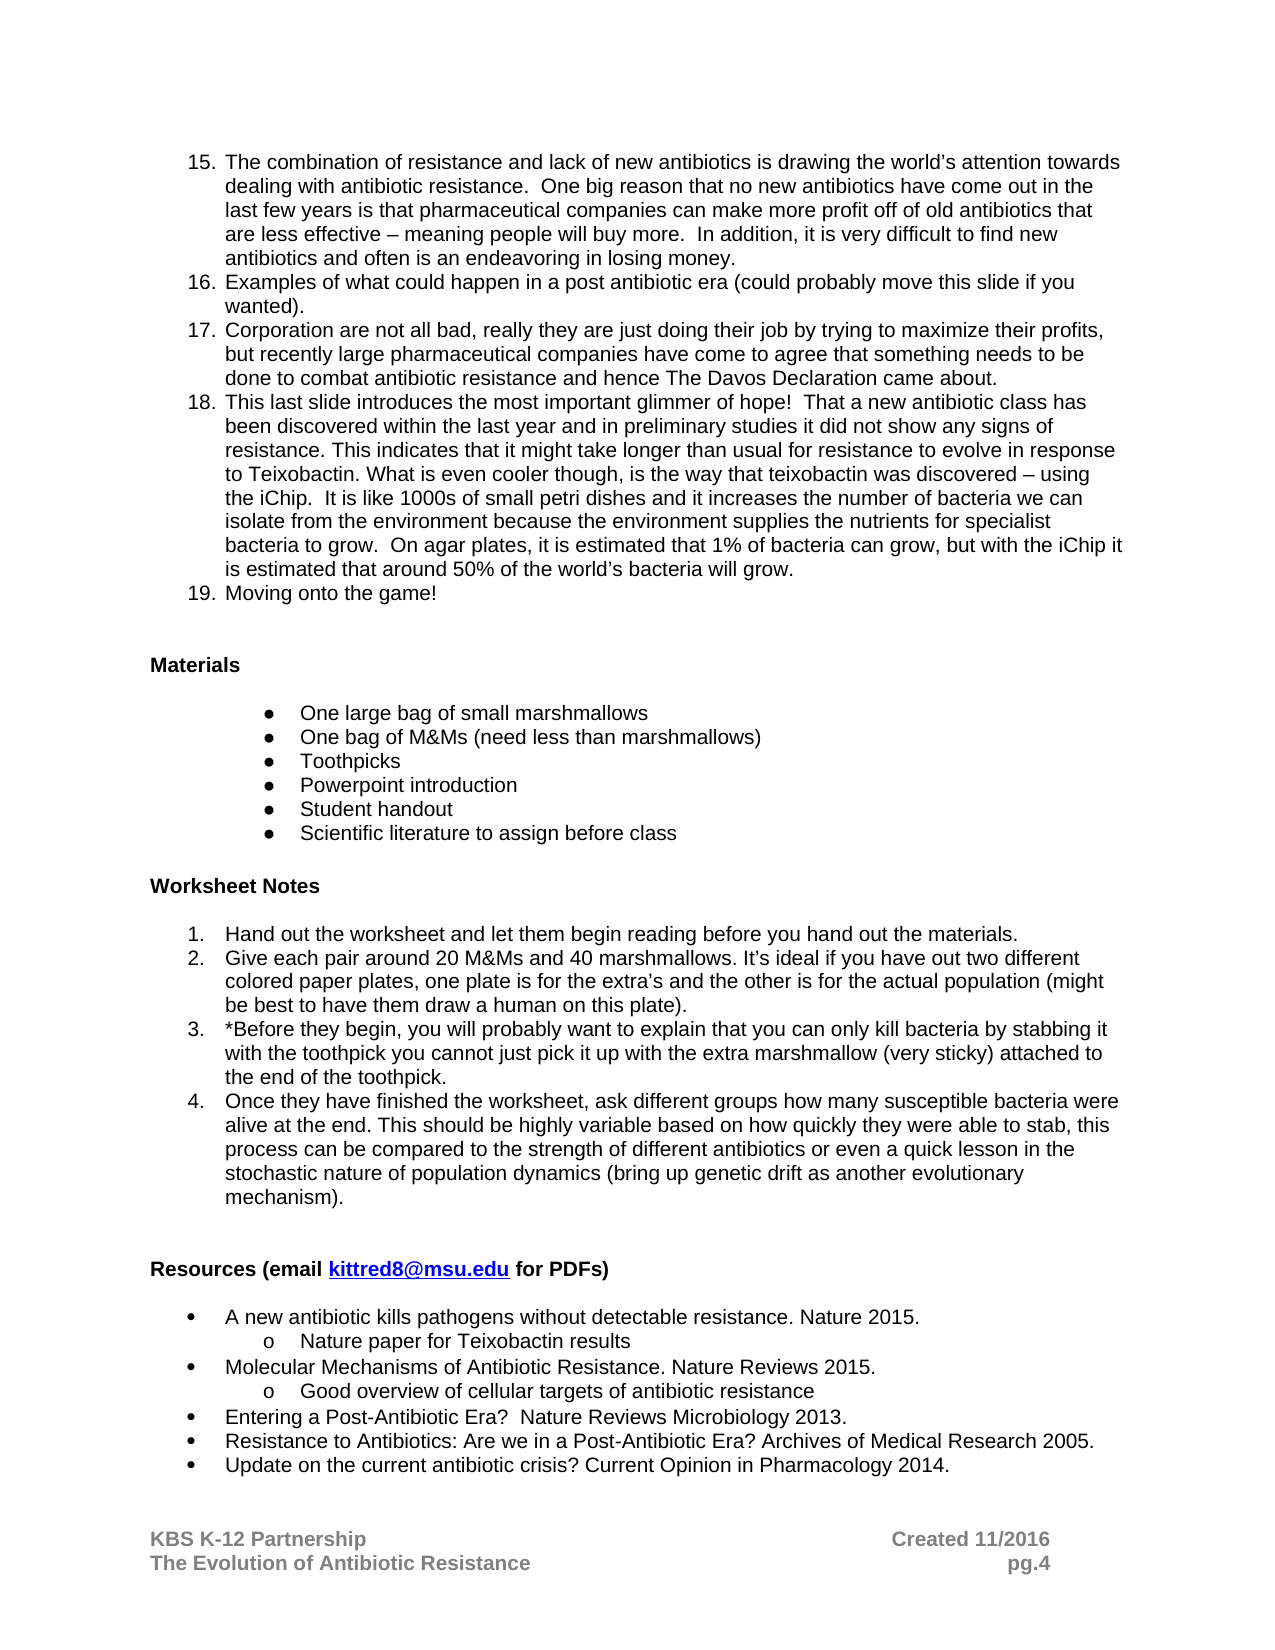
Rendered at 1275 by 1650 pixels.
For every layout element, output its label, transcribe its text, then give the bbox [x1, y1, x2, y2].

list A new antibiotic kills pathogens without detectable resistance. Nature 2015. [187, 1305, 1125, 1329]
text Worksheet Notes [150, 873, 1125, 897]
list Moving onto the game! [187, 581, 1125, 605]
list Student handout [263, 797, 1125, 821]
list Good overview of cellular targets of antibiotic resistance [262, 1379, 1125, 1404]
list Molecular Mechanisms of Antibiotic Resistance. Nature Reviews 2015. [187, 1355, 1125, 1379]
list Once they have finished the worksheet, ask different groups how many susceptible bacteria were alive at the end. This should be highly variable based on how quickly they were able to stab, this process can be compared to the strength of different antibiotics or even a quick lesson in the stochastic nature of population dynamics (bring up genetic drift as another evolutionary mechanism). [187, 1089, 1125, 1209]
list One bag of M&Ms (need less than marshmallows) [263, 725, 1125, 749]
list Update on the current antibiotic crisis? Current Opinion in Pharmacology 2014. [187, 1453, 1125, 1477]
list Powerpoint introduction [263, 773, 1125, 797]
list Corporation are not all bad, really they are just doing their job by trying to maximize their profits, but recently large pharmaceutical companies have come to agree that something needs to be done to combat antibiotic resistance and hence The Davos Declaration came about. [187, 318, 1125, 389]
list This last slide introduces the most important glimmer of hope! That a new antibiotic class has been discovered within the last year and in preliminary studies it did not show any signs of resistance. This indicates that it might take longer than usual for resistance to evolve in response to Teixobactin. What is even cooler though, is the way that teixobactin was discovered – using the iChip. It is like 1000s of small petri dishes and it increases the number of bacteria we can isolate from the environment because the environment supplies the nutrients for specialist bacteria to grow. On agar plates, it is estimated that 1% of bacteria can grow, but with the iChip it is estimated that around 50% of the world’s bacteria will grow. [187, 389, 1125, 581]
list The combination of resistance and lack of new antibiotics is drawing the world’s attention towards dealing with antibiotic resistance. One big reason that no new antibiotics have come out in the last few years is that pharmaceutical companies can make more profit off of old antibiotics that are less effective – meaning people will buy more. In addition, it is very difficult to find new antibiotics and often is an endeavoring in losing money. [187, 150, 1125, 270]
list Hand out the worksheet and let them begin reading before you hand out the materials. [187, 921, 1125, 945]
list Toothpicks [263, 749, 1125, 773]
text Materials [150, 653, 1125, 677]
text Resources (email kittred8@msu.edu for PDFs) [150, 1257, 1125, 1281]
list Scientific literature to assign before class [263, 821, 1125, 845]
list Entering a Post-Antibiotic Era? Nature Reviews Microbiology 2013. [187, 1404, 1125, 1429]
list Give each pair around 20 M&Ms and 40 marshmallows. It’s ideal if you have out two different colored paper plates, one plate is for the extra’s and the other is for the actual population (might be best to have them draw a human on this plate). [187, 945, 1125, 1017]
list Resistance to Antibiotics: Are we in a Post-Antibiotic Era? Archives of Medical Research 2005. [187, 1429, 1125, 1453]
list One large bag of small marshmallows [263, 701, 1125, 725]
list Nature paper for Teixobactin results [262, 1329, 1125, 1355]
list Examples of what could happen in a post antibiotic era (could probably move this slide if you wanted). [187, 270, 1125, 318]
list *Before they begin, you will probably want to explain that you can only kill bacteria by stabbing it with the toothpick you cannot just pick it up with the extra marshmallow (very sticky) attached to the end of the toothpick. [187, 1017, 1125, 1089]
